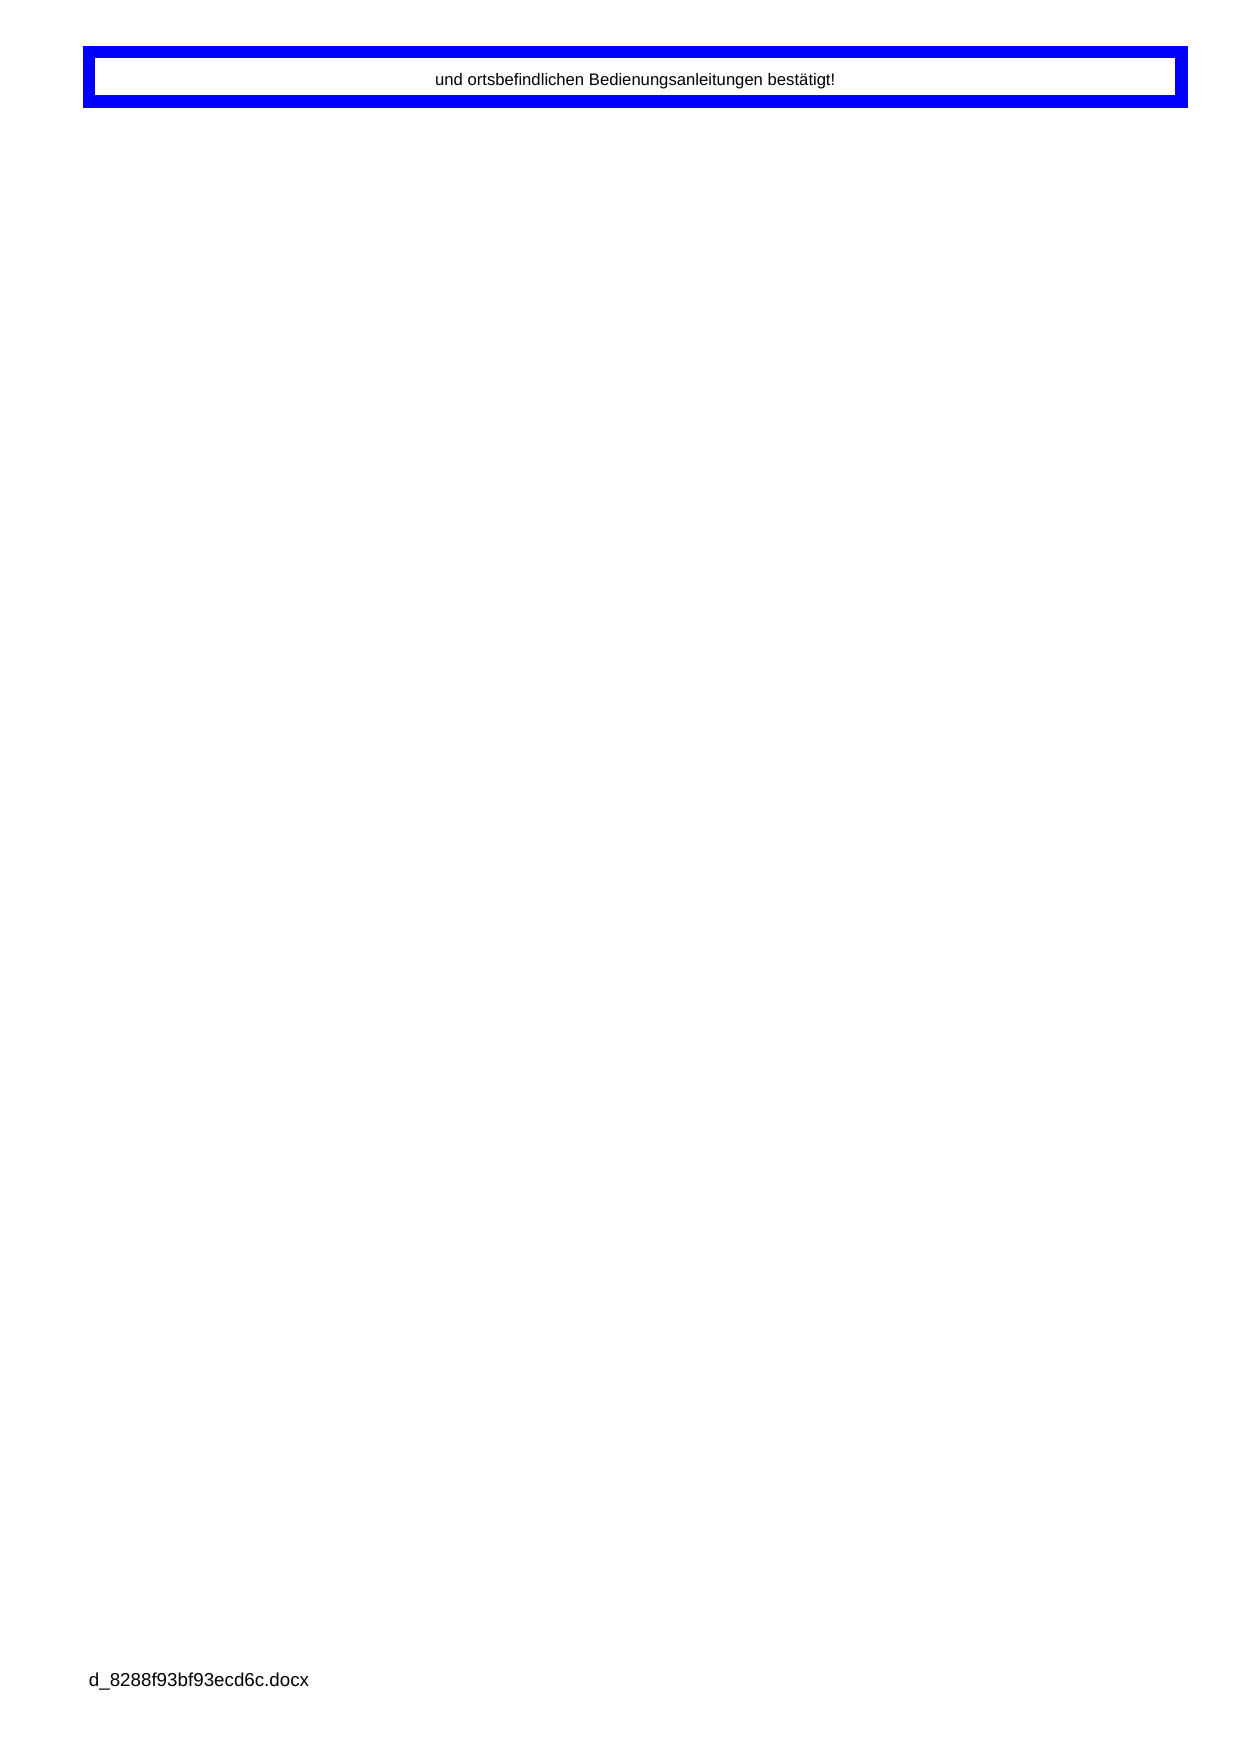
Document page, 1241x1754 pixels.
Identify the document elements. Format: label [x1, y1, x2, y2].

table_cell [95, 58, 1175, 95]
